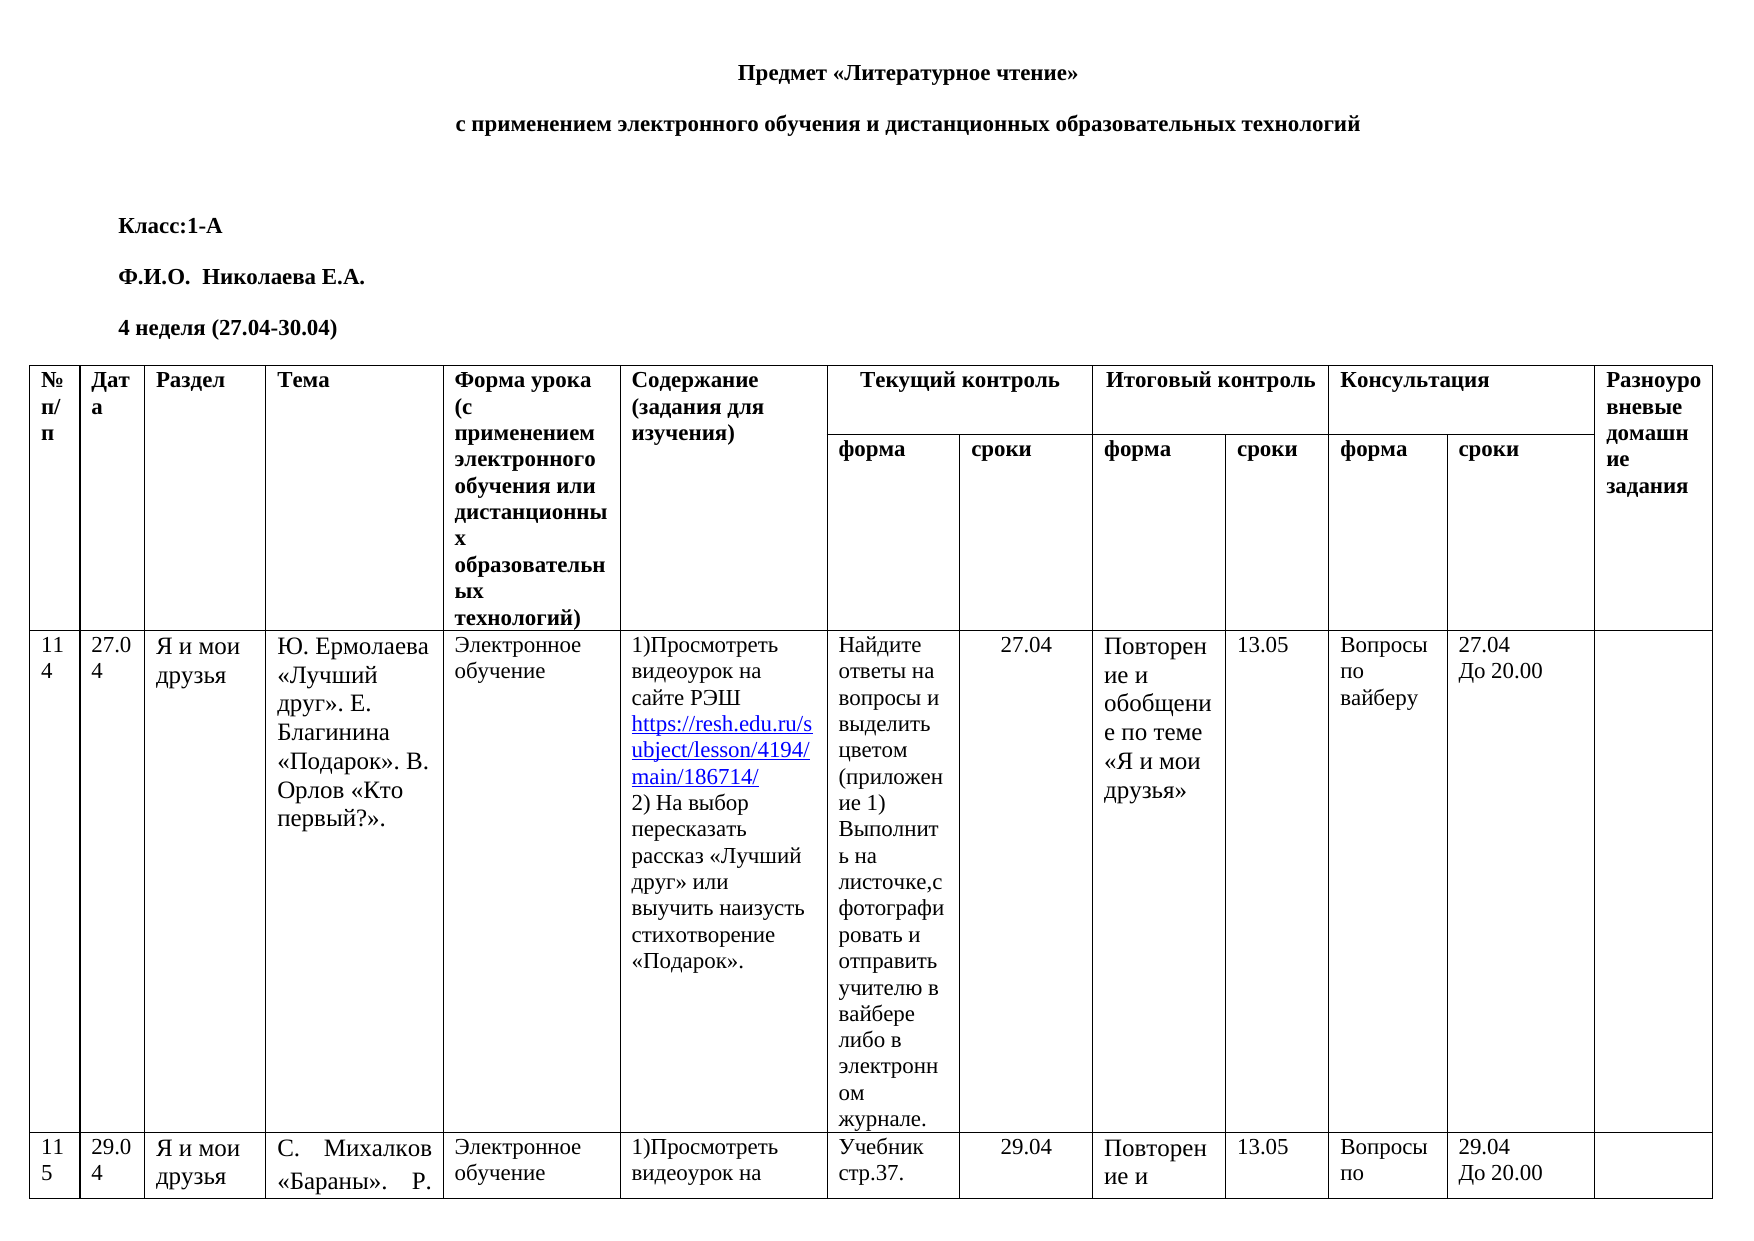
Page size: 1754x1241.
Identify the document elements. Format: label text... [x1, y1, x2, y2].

table_cell Найдите ответы на вопросы и выделить цветом (приложение 1) Выполнить на листочке,сфотографировать и отправить учителю в вайбере либо в электронном журнале. [828, 631, 959, 1132]
table_header Итоговый контроль [1093, 366, 1328, 434]
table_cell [266, 1133, 443, 1198]
table_cell форма [828, 435, 959, 630]
table_cell 29.04 До 20.00 [1448, 1133, 1594, 1198]
table_cell 1)Просмотреть видеоурок на сайте РЭШ https://resh.edu.ru/subject/lesson/4194/main/186714/ 2) На выбор пересказать рассказ «Лучший друг» или выучить наизусть стихотворение «Подарок». [621, 631, 827, 1132]
text Класс:1-А [118, 212, 1698, 238]
table_header Текущий контроль [828, 366, 1092, 434]
table_cell [1595, 631, 1712, 1132]
table_header Разноуровневые домашние задания [1595, 366, 1712, 630]
table_cell 29.04 [960, 1133, 1092, 1198]
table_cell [1093, 1133, 1225, 1198]
table_cell форма [1093, 435, 1225, 630]
table_header Консультация [1329, 366, 1594, 434]
table_header Тема [266, 366, 443, 630]
table_cell сроки [960, 435, 1092, 630]
table_cell 114 [30, 631, 79, 1132]
table_cell форма [1329, 435, 1447, 630]
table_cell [828, 1133, 959, 1198]
table_header Содержание (задания для изучения) [621, 366, 827, 630]
table_cell 29.04 [81, 1133, 144, 1198]
table_cell 115 [30, 1133, 79, 1198]
table_cell сроки [1448, 435, 1594, 630]
text с применением электронного обучения и дистанционных образовательных технологий [118, 110, 1698, 136]
text 4 неделя (27.04-30.04) [118, 314, 1698, 341]
table_cell 27.04 [81, 631, 144, 1132]
table_cell Вопросы по вайберу [1329, 631, 1447, 1132]
table_cell 27.04 [960, 631, 1092, 1132]
table_header № п/п [30, 366, 79, 630]
table_cell Я и мои друзья [145, 631, 265, 1132]
table_header Раздел [145, 366, 265, 630]
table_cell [621, 1133, 827, 1198]
table_cell [1595, 1133, 1712, 1198]
table_cell 27.04 До 20.00 [1448, 631, 1594, 1132]
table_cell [444, 1133, 620, 1198]
table_cell Я и мои друзья [145, 1133, 265, 1198]
table_cell сроки [1226, 435, 1328, 630]
table_cell 13.05 [1226, 631, 1328, 1132]
table_cell 13.05 [1226, 1133, 1328, 1198]
table_header Форма урока (с применением электронного обучения или дистанционных образовательных технологий) [444, 366, 620, 630]
text Ф.И.О. Николаева Е.А. [118, 263, 1698, 289]
table_cell Электронное обучение [444, 631, 620, 1132]
table_cell Ю. Ермолаева «Лучший друг». Е. Благинина «Подарок». В. Орлов «Кто первый?». [266, 631, 443, 1132]
table_cell Повторение и обобщение по теме «Я и мои друзья» [1093, 631, 1225, 1132]
table_header Дата [81, 366, 144, 630]
table_cell Вопросы по вайберу [1329, 1133, 1447, 1198]
text Предмет «Литературное чтение» [118, 59, 1698, 85]
